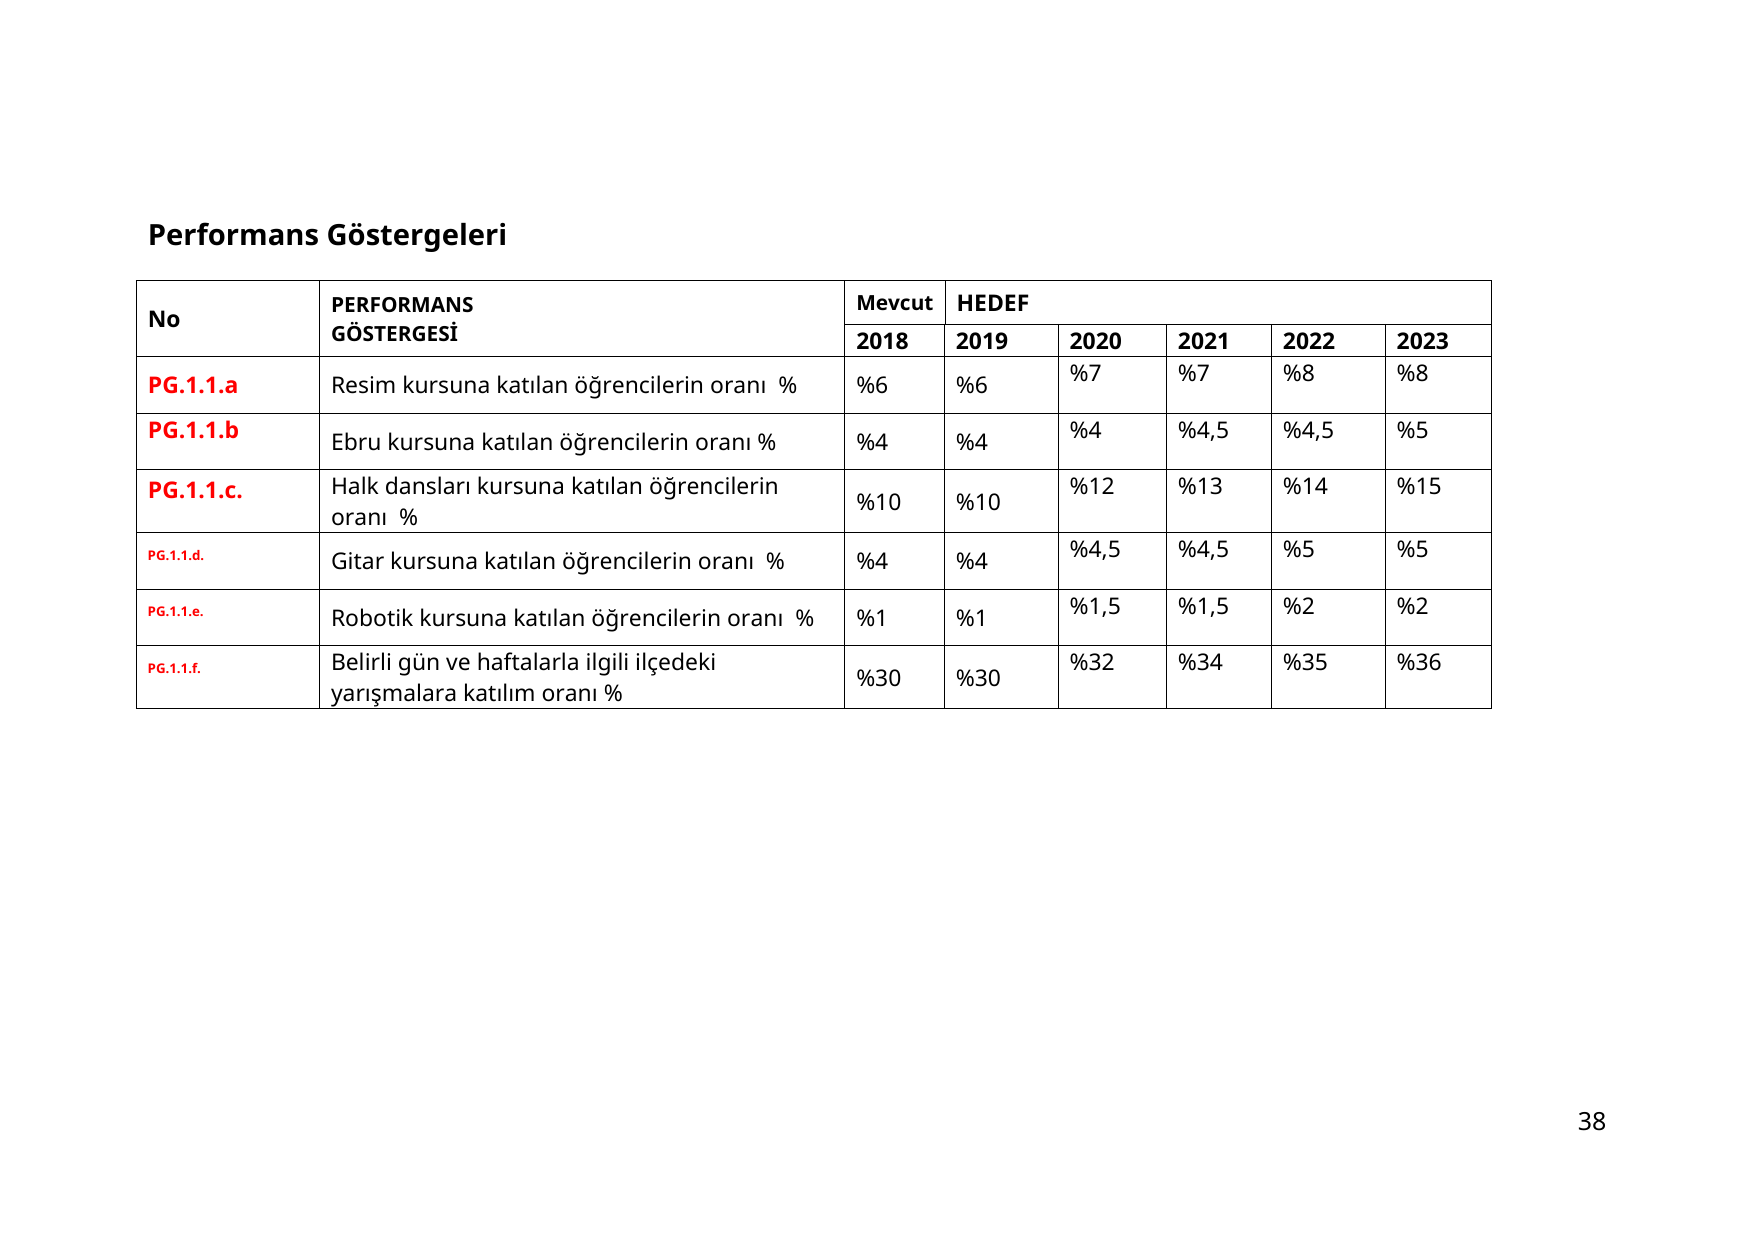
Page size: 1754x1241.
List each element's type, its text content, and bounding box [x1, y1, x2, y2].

table_cell %4,5 [1167, 533, 1271, 588]
table_cell %13 [1167, 470, 1271, 532]
table_cell PG.1.1.b [137, 414, 319, 469]
table_header HEDEF [946, 281, 1491, 324]
table_cell 2021 [1167, 325, 1271, 356]
table_cell Robotik kursuna katılan öğrencilerin oranı % [320, 590, 844, 645]
table_cell %4 [845, 414, 944, 469]
table_cell 2020 [1059, 325, 1166, 356]
table_header PERFORMANS GÖSTERGESİ [320, 281, 844, 356]
table_cell %2 [1386, 590, 1491, 645]
table_cell %4 [1059, 414, 1166, 469]
table_cell Ebru kursuna katılan öğrencilerin oranı % [320, 414, 844, 469]
table_cell 2019 [945, 325, 1058, 356]
table_cell %12 [1059, 470, 1166, 532]
table_header Mevcut [845, 281, 945, 324]
table_cell %8 [1386, 357, 1491, 412]
text Performans Göstergeleri [148, 214, 1606, 254]
table_cell %36 [1386, 646, 1491, 708]
table_cell Gitar kursuna katılan öğrencilerin oranı % [320, 533, 844, 588]
table_cell %30 [945, 646, 1058, 708]
table_cell 2023 [1386, 325, 1491, 356]
table_cell %1,5 [1059, 590, 1166, 645]
table_cell Halk dansları kursuna katılan öğrencilerin oranı % [320, 470, 844, 532]
table_header No [137, 281, 319, 356]
table_cell %2 [1272, 590, 1385, 645]
table_cell %34 [1167, 646, 1271, 708]
table_cell PG.1.1.d. [137, 533, 319, 588]
table_cell %4 [845, 533, 944, 588]
table_cell %4,5 [1167, 414, 1271, 469]
table_cell %5 [1386, 414, 1491, 469]
table_cell %4,5 [1272, 414, 1385, 469]
table_cell %30 [845, 646, 944, 708]
table_cell %35 [1272, 646, 1385, 708]
table_cell %10 [945, 470, 1058, 532]
table_cell %8 [1272, 357, 1385, 412]
table_cell PG.1.1.e. [137, 590, 319, 645]
table_cell %5 [1386, 533, 1491, 588]
table_cell Belirli gün ve haftalarla ilgili ilçedeki yarışmalara katılım oranı % [320, 646, 844, 708]
table_cell %1,5 [1167, 590, 1271, 645]
table_cell %4,5 [1059, 533, 1166, 588]
table_cell %7 [1167, 357, 1271, 412]
table_cell 2018 [845, 325, 944, 356]
table_cell PG.1.1.f. [137, 646, 319, 708]
table_cell PG.1.1.a [137, 357, 319, 412]
table_cell %15 [1386, 470, 1491, 532]
table_cell 2022 [1272, 325, 1385, 356]
table_cell %4 [945, 533, 1058, 588]
table_cell %6 [945, 357, 1058, 412]
table_cell %14 [1272, 470, 1385, 532]
table_cell %7 [1059, 357, 1166, 412]
table_cell PG.1.1.c. [137, 470, 319, 532]
table_cell %5 [1272, 533, 1385, 588]
table_cell %6 [845, 357, 944, 412]
table_cell %10 [845, 470, 944, 532]
table_cell %4 [945, 414, 1058, 469]
table_cell %1 [845, 590, 944, 645]
table_cell %32 [1059, 646, 1166, 708]
table_cell %1 [945, 590, 1058, 645]
table_cell Resim kursuna katılan öğrencilerin oranı % [320, 357, 844, 412]
